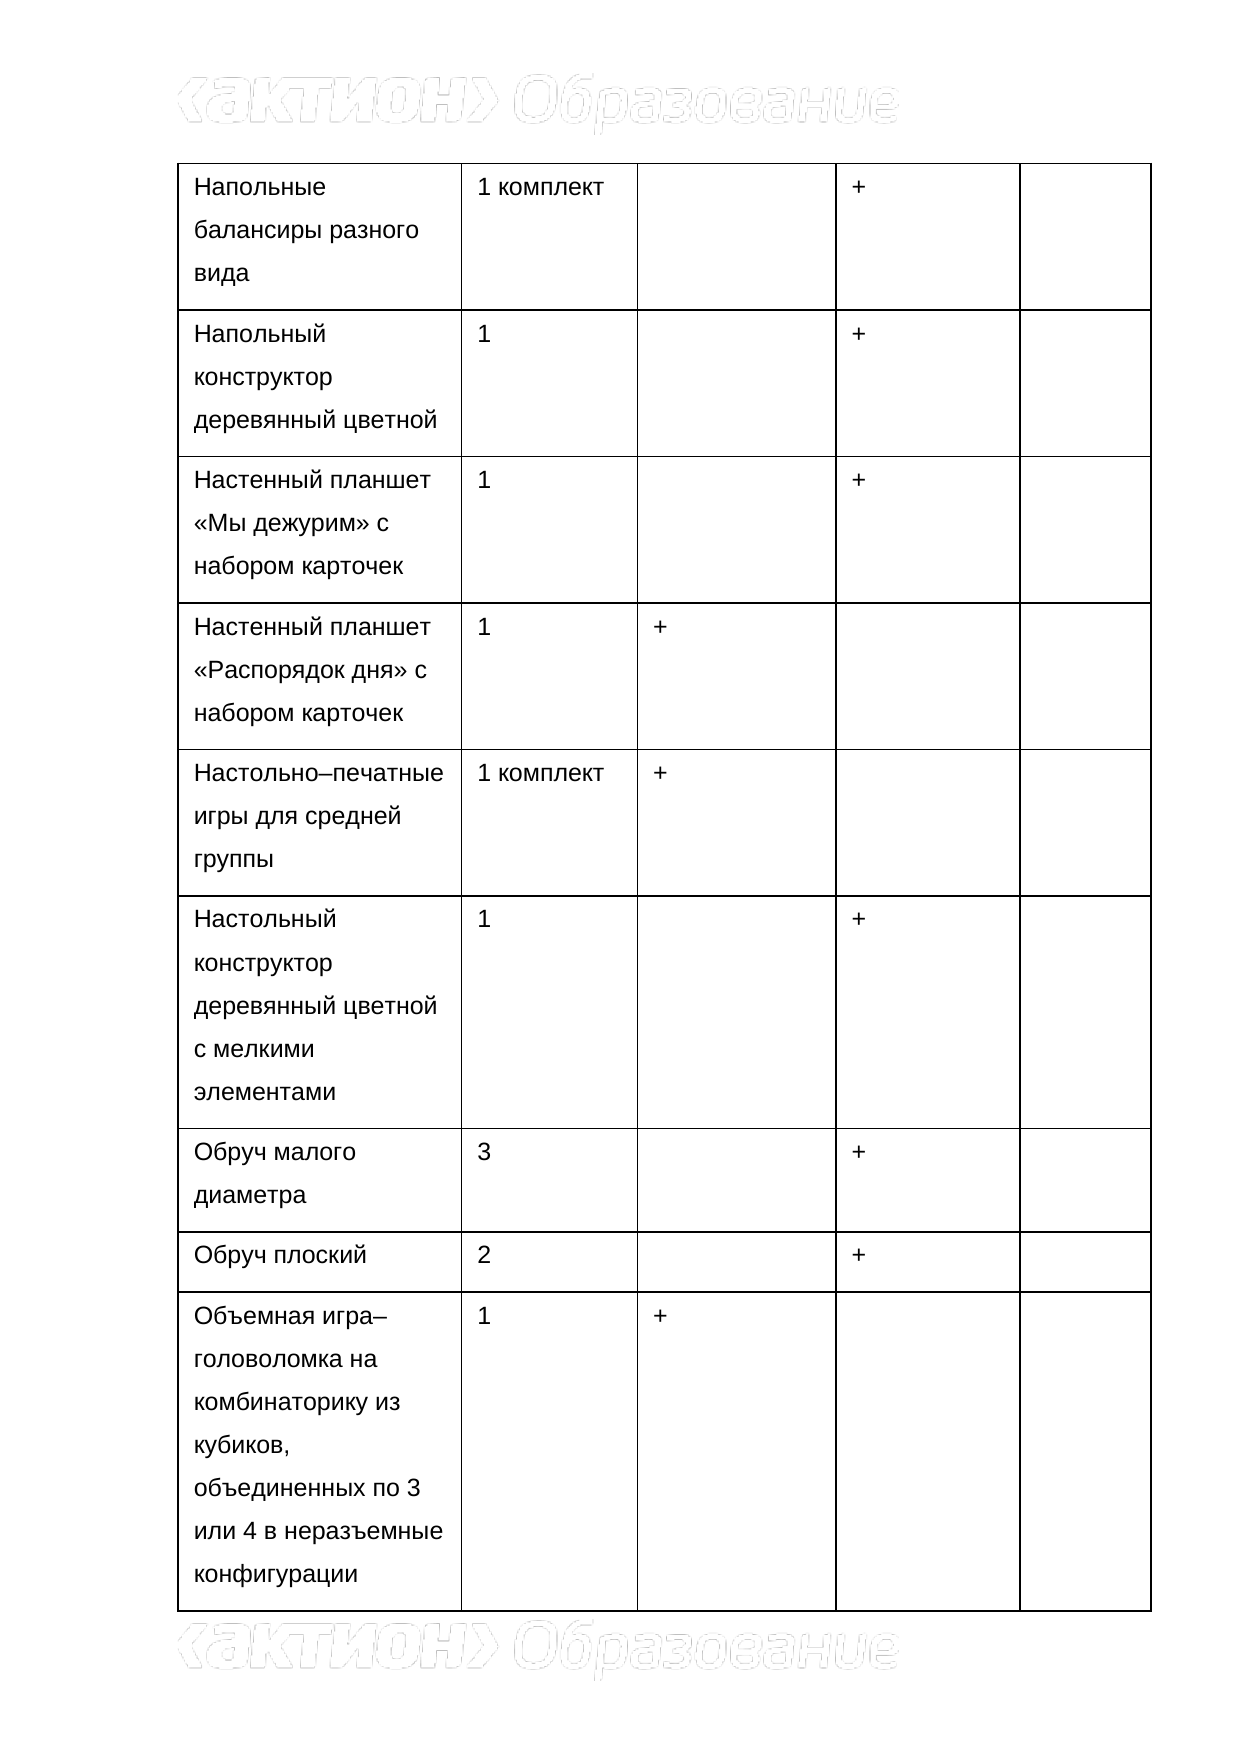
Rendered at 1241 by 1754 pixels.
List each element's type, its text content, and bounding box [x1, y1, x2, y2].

table_cell Настольный конструктор деревянный цветной с мелкими элементами [179, 897, 461, 1128]
table_cell 1 [462, 1293, 637, 1610]
table_cell + [837, 311, 1019, 456]
table_cell Обруч плоский [179, 1233, 461, 1291]
table_cell [638, 164, 835, 309]
table_cell Напольный конструктор деревянный цветной [179, 311, 461, 456]
table_cell [1021, 604, 1150, 748]
table_cell Настольно–печатные игры для средней группы [179, 750, 461, 895]
table_cell + [638, 604, 835, 748]
table_cell 1 [462, 604, 637, 748]
table_cell 3 [462, 1129, 637, 1231]
table_cell Обруч малого диаметра [179, 1129, 461, 1231]
table_cell [1021, 1129, 1150, 1231]
table_cell [1021, 164, 1150, 309]
table_cell [1021, 1293, 1150, 1610]
table_cell Напольные балансиры разного вида [179, 164, 461, 309]
picture [177, 73, 899, 135]
table_cell + [638, 1293, 835, 1610]
table_cell [638, 897, 835, 1128]
table_cell [638, 457, 835, 602]
table_cell [1021, 457, 1150, 602]
table_cell 1 комплект [462, 750, 637, 895]
table_cell 1 комплект [462, 164, 637, 309]
table_cell + [837, 164, 1019, 309]
table_cell + [837, 1129, 1019, 1231]
picture [177, 1619, 899, 1681]
table_cell Настенный планшет «Мы дежурим» с набором карточек [179, 457, 461, 602]
table_cell [1021, 311, 1150, 456]
table_cell + [638, 750, 835, 895]
table_cell [837, 1293, 1019, 1610]
table_cell Настенный планшет «Распорядок дня» с набором карточек [179, 604, 461, 748]
table_cell [1021, 897, 1150, 1128]
table_cell 2 [462, 1233, 637, 1291]
table_cell + [837, 1233, 1019, 1291]
table_cell + [837, 457, 1019, 602]
table_cell Объемная игра–головоломка на комбинаторику из кубиков, объединенных по 3 или 4 в неразъемные конфигурации [179, 1293, 461, 1610]
table_cell [1021, 1233, 1150, 1291]
table_cell [638, 1129, 835, 1231]
table_cell [638, 1233, 835, 1291]
table_cell 1 [462, 457, 637, 602]
table_cell 1 [462, 311, 637, 456]
table_cell [837, 750, 1019, 895]
table_cell 1 [462, 897, 637, 1128]
table_cell [1021, 750, 1150, 895]
table_cell [837, 604, 1019, 748]
table_cell [638, 311, 835, 456]
table_cell + [837, 897, 1019, 1128]
